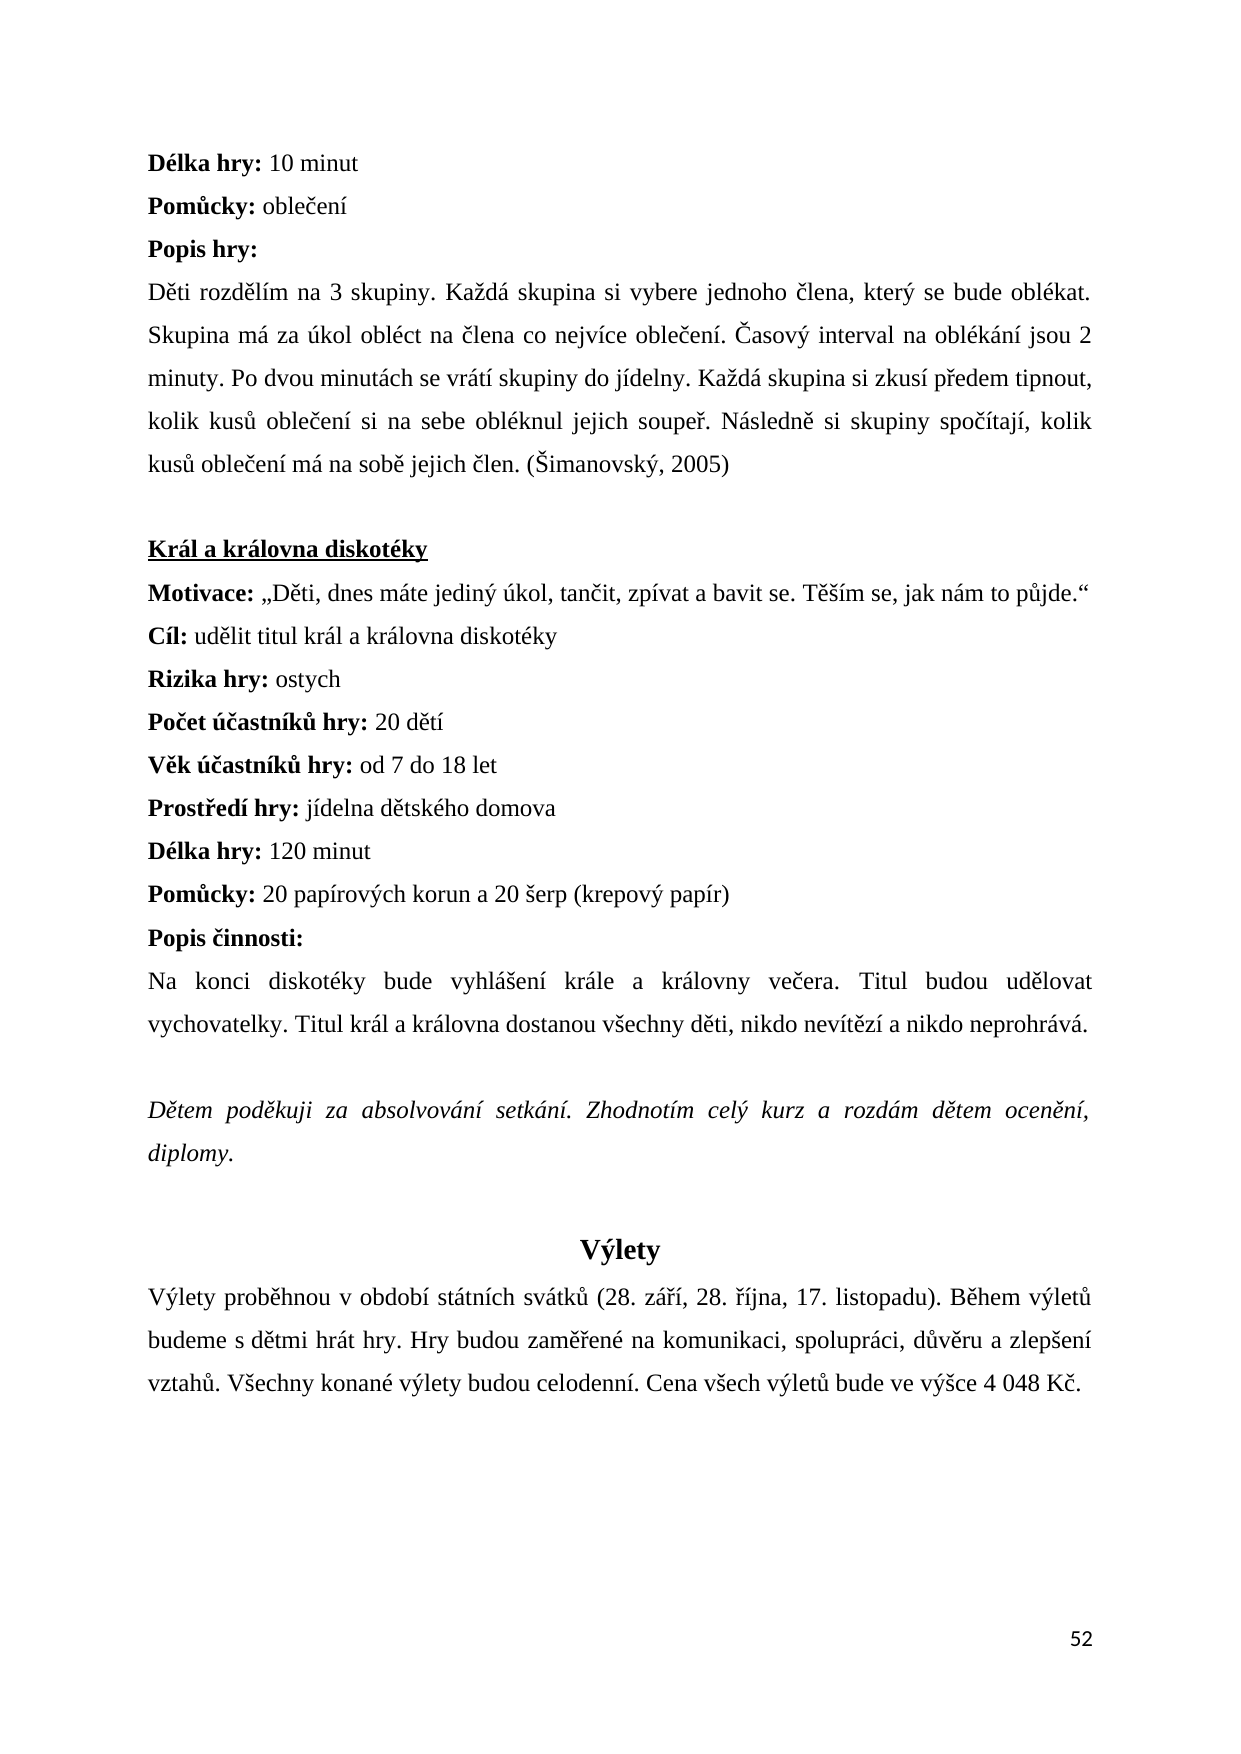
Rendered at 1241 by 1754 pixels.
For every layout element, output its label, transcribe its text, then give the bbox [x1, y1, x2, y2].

text Pomůcky: 20 papírových korun a 20 šerp (krepový papír) [148, 879, 1093, 908]
text Počet účastníků hry: 20 dětí [148, 707, 1093, 736]
text Na konci diskotéky bude vyhlášení krále a královny večera. Titul budou udělovat vychovatelky. Titul král a královna dostanou všechny děti, nikdo nevítězí a nikdo neprohrává. [148, 966, 1093, 1038]
text Prostředí hry: jídelna dětského domova [148, 793, 1093, 822]
text Rizika hry: ostych [148, 664, 1093, 693]
text Délka hry: 120 minut [148, 836, 1093, 865]
text Dětem poděkuji za absolvování setkání. Zhodnotím celý kurz a rozdám dětem ocenění, diplomy. [148, 1095, 1093, 1167]
text Popis činnosti: [148, 923, 1093, 951]
text Věk účastníků hry: od 7 do 18 let [148, 750, 1093, 779]
text Motivace: „Děti, dnes máte jediný úkol, tančit, zpívat a bavit se. Těším se, jak nám to půjde.“ [148, 578, 1093, 606]
text Výlety proběhnou v období státních svátků (28. září, 28. října, 17. listopadu). Během výletů budeme s dětmi hrát hry. Hry budou zaměřené na komunikaci, spolupráci, důvěru a zlepšení vztahů. Všechny konané výlety budou celodenní. Cena všech výletů bude ve výšce 4 048 Kč. [148, 1282, 1093, 1397]
text Popis hry: [148, 234, 1093, 263]
text Pomůcky: oblečení [148, 191, 1093, 219]
text Délka hry: 10 minut [148, 148, 1093, 176]
text Cíl: udělit titul král a královna diskotéky [148, 621, 1093, 649]
text Král a královna diskotéky [148, 534, 1093, 563]
text Děti rozdělím na 3 skupiny. Každá skupina si vybere jednoho člena, který se bude oblékat. Skupina má za úkol obléct na člena co nejvíce oblečení. Časový interval na oblékání jsou 2 minuty. Po dvou minutách se vrátí skupiny do jídelny. Každá skupina si zkusí předem tipnout, kolik kusů oblečení si na sebe obléknul jejich soupeř. Následně si skupiny spočítají, kolik kusů oblečení má na sobě jejich člen. (Šimanovský, 2005) [148, 277, 1093, 478]
text Výlety [148, 1232, 1093, 1265]
